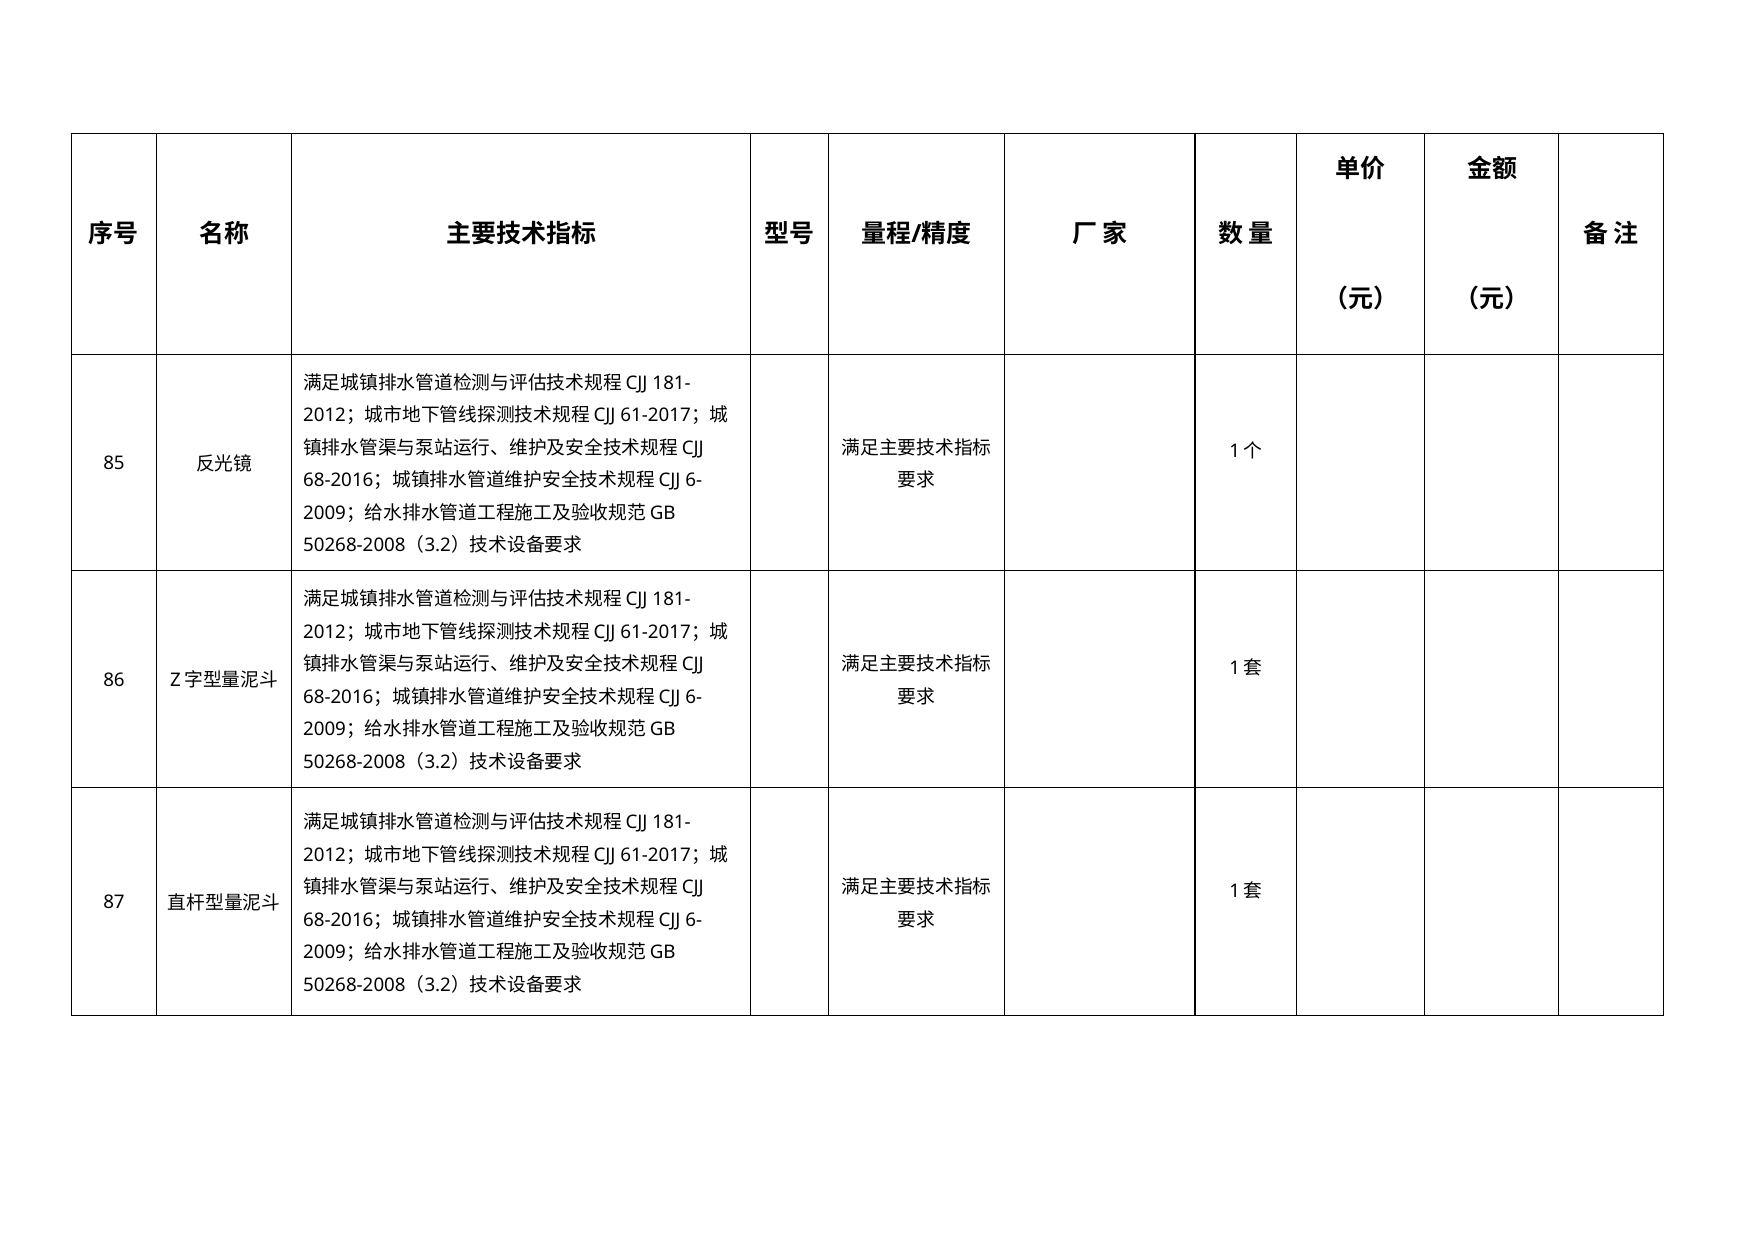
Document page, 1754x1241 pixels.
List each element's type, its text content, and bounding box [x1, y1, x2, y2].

table_cell Z字型量泥斗 [157, 571, 291, 787]
table_cell 满足主要技术指标要求 [829, 571, 1004, 787]
table_header 单价（元） [1297, 134, 1424, 354]
table_header 数 量 [1196, 134, 1296, 354]
table_header 名称 [157, 134, 291, 354]
table_header 厂 家 [1005, 134, 1194, 354]
table_header 金额（元） [1425, 134, 1558, 354]
table_cell 1套 [1196, 571, 1296, 787]
table_cell [1297, 355, 1424, 569]
table_cell 反光镜 [157, 355, 291, 569]
table_cell [1005, 788, 1194, 1015]
table_cell 86 [72, 571, 156, 787]
table_header 量程/精度 [829, 134, 1004, 354]
table_cell [1559, 788, 1663, 1015]
table_cell [1425, 571, 1558, 787]
table_cell [751, 571, 828, 787]
table_cell 1套 [1196, 788, 1296, 1015]
table_cell [1005, 571, 1194, 787]
table_cell 87 [72, 788, 156, 1015]
table_cell 满足主要技术指标要求 [829, 788, 1004, 1015]
table_header 主要技术指标 [292, 134, 750, 354]
table_cell [751, 355, 828, 569]
table_cell 满足主要技术指标要求 [829, 355, 1004, 569]
table_cell [1297, 788, 1424, 1015]
table_header 型号 [751, 134, 828, 354]
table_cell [292, 355, 750, 569]
table_header 备 注 [1559, 134, 1663, 354]
table_cell 1个 [1196, 355, 1296, 569]
table_cell [1005, 355, 1194, 569]
table_cell 85 [72, 355, 156, 569]
table_cell [751, 788, 828, 1015]
table_cell [1297, 571, 1424, 787]
table_cell [1425, 788, 1558, 1015]
table_cell [1559, 571, 1663, 787]
table_header 序号 [72, 134, 156, 354]
table_cell [1559, 355, 1663, 569]
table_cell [292, 788, 750, 1015]
table_cell 直杆型量泥斗 [157, 788, 291, 1015]
table_cell [1425, 355, 1558, 569]
